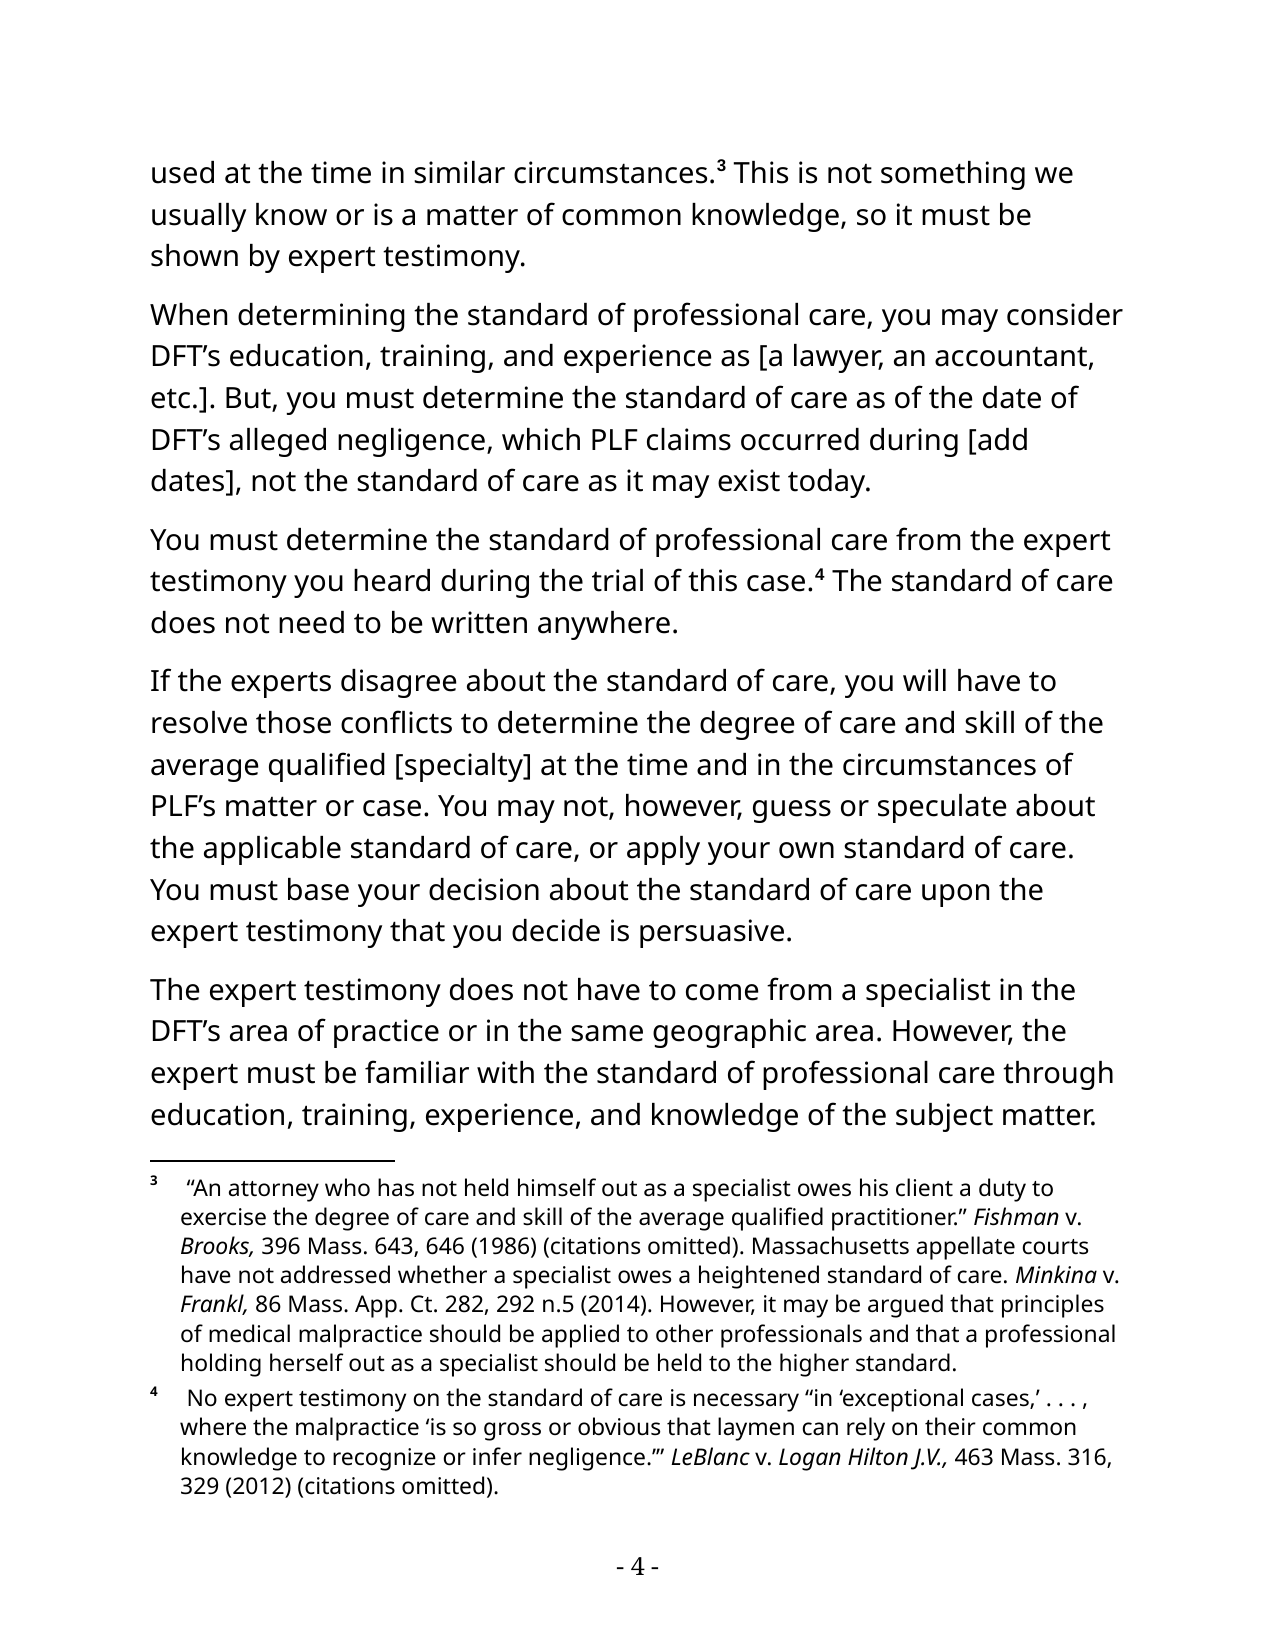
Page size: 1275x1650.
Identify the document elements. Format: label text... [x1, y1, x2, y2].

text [150, 150, 1125, 275]
text If the experts disagree about the standard of care, you will have to resolve those conflicts to determine the degree of care and skill of the average qualified [specialty] at the time and in the circumstances of PLF’s matter or case. You may not, however, guess or speculate about the applicable standard of care, or apply your own standard of care. You must base your decision about the standard of care upon the expert testimony that you decide is persuasive. [150, 658, 1125, 950]
text The expert testimony does not have to come from a specialist in the DFT’s area of practice or in the same geographic area. However, the expert must be familiar with the standard of professional care through education, training, experience, and knowledge of the subject matter. Also, whenever I refer to “expert testimony,” I am including both the parties’ outside experts, as well as DFT’s own testimony [and statements of other professionals [as well as the contents of any treatises that were admitted in evidence]. [150, 967, 1125, 1133]
text You must determine the standard of professional care from the expert testimony you heard during the trial of this case. The standard of care does not need to be written anywhere. [150, 517, 1125, 642]
text When determining the standard of professional care, you may consider DFT’s education, training, and experience as [a lawyer, an accountant, etc.]. But, you must determine the standard of care as of the date of DFT’s alleged negligence, which PLF claims occurred during [add dates], not the standard of care as it may exist today. [150, 292, 1125, 500]
